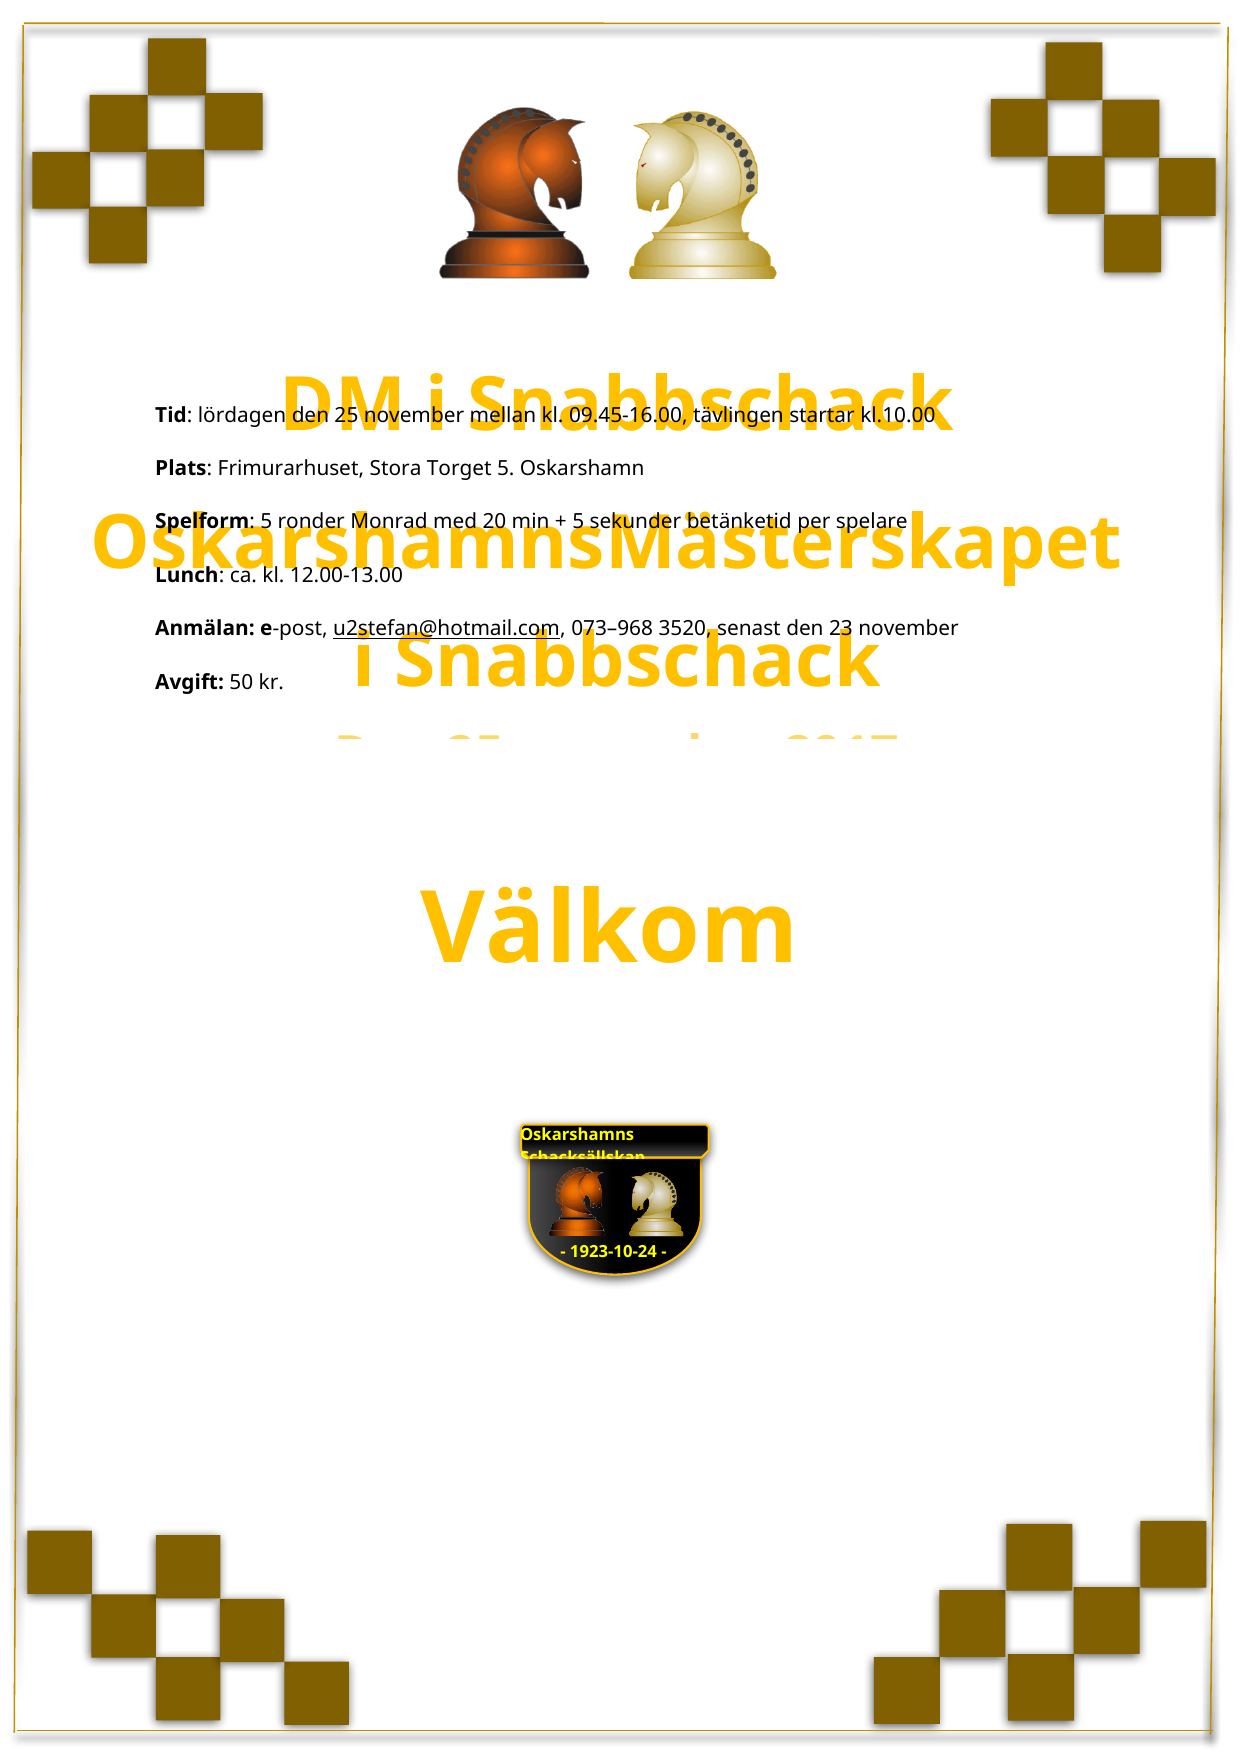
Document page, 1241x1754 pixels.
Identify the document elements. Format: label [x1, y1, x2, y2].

picture [547, 1165, 611, 1237]
picture [625, 1170, 686, 1237]
picture [619, 108, 783, 281]
picture [436, 103, 605, 281]
